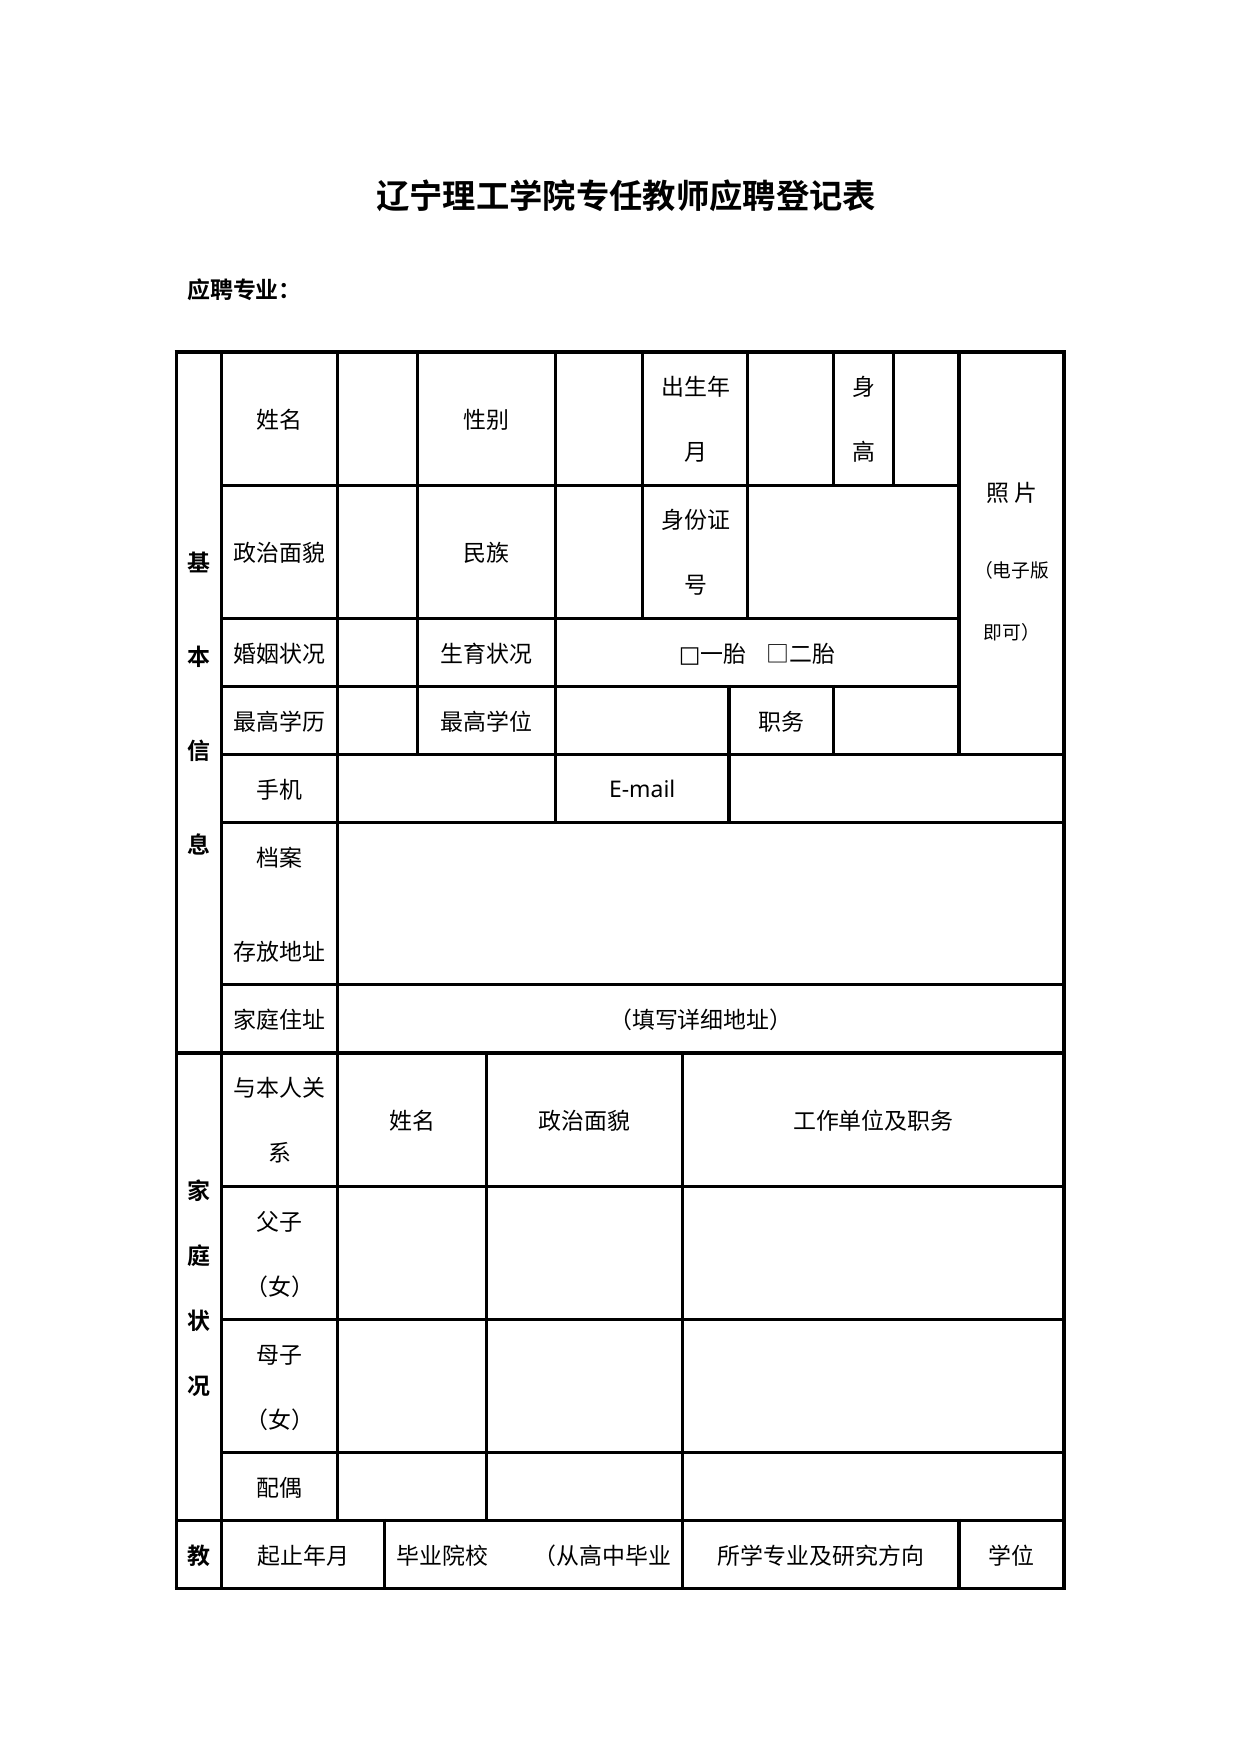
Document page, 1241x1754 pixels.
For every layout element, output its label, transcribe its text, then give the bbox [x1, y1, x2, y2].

table_cell 学位 [961, 1522, 1062, 1587]
table_cell [749, 487, 957, 617]
table_cell [488, 1188, 681, 1318]
table_cell [339, 1188, 485, 1318]
table_cell 配偶 [223, 1454, 336, 1519]
table_cell [731, 756, 1062, 821]
table_cell 最高学位 [419, 688, 554, 753]
table_cell （填写详细地址） [339, 986, 1062, 1051]
table_header [895, 354, 957, 483]
table_cell 婚姻状况 [223, 620, 336, 685]
table_cell 毕业院校 （从高中毕业后写起） [386, 1522, 681, 1587]
table_header 性别 [419, 354, 554, 483]
table_header 照 片 （电子版 即可） [961, 354, 1062, 753]
table_cell [339, 756, 554, 821]
table_cell 手机 [223, 756, 336, 821]
table_cell [339, 487, 416, 617]
table_header 身高 [835, 354, 892, 483]
table_cell [339, 1321, 485, 1451]
table_cell [488, 1321, 681, 1451]
table_cell 父子（女） [223, 1188, 336, 1318]
table_header 出生年月 [644, 354, 746, 483]
table_cell 职务 [731, 688, 832, 753]
table_cell [488, 1454, 681, 1519]
table_header [557, 354, 641, 483]
table_cell 最高学历 [223, 688, 336, 753]
table_header [339, 354, 416, 483]
table_cell 民族 [419, 487, 554, 617]
table_cell [339, 620, 416, 685]
table_cell □一胎 □二胎 [557, 620, 957, 685]
table_cell 身份证号 [644, 487, 746, 617]
text 应聘专业： [187, 256, 1053, 321]
table_cell 政治面貌 [223, 487, 336, 617]
table_cell [339, 688, 416, 753]
table_cell [557, 487, 641, 617]
table_cell [684, 1454, 1062, 1519]
table_cell 起止年月 [223, 1522, 383, 1587]
table_cell [835, 688, 957, 753]
table_cell 所学专业及研究方向 [684, 1522, 957, 1587]
table_cell 家庭状况 [178, 1055, 220, 1519]
table_cell 姓名 [339, 1055, 485, 1184]
table_cell 政治面貌 [488, 1055, 681, 1184]
table_header [749, 354, 832, 483]
table_cell 教 育 经 历 [178, 1522, 220, 1587]
table_cell [684, 1321, 1062, 1451]
table_cell [339, 824, 1062, 983]
table_cell 生育状况 [419, 620, 554, 685]
table_cell [684, 1188, 1062, 1318]
table_cell E-mail [557, 756, 727, 821]
table_header 基 本 信 息 [178, 354, 220, 1051]
table_cell 档案 存放地址 [223, 824, 336, 983]
table_cell 工作单位及职务 [684, 1055, 1062, 1184]
table_header 姓名 [223, 354, 336, 483]
table_cell [557, 688, 727, 753]
table_cell 与本人关系 [223, 1055, 336, 1184]
table_cell 家庭住址 [223, 986, 336, 1051]
table_cell 母子（女） [223, 1321, 336, 1451]
text 辽宁理工学院专任教师应聘登记表 [187, 162, 1053, 227]
table_cell [339, 1454, 485, 1519]
